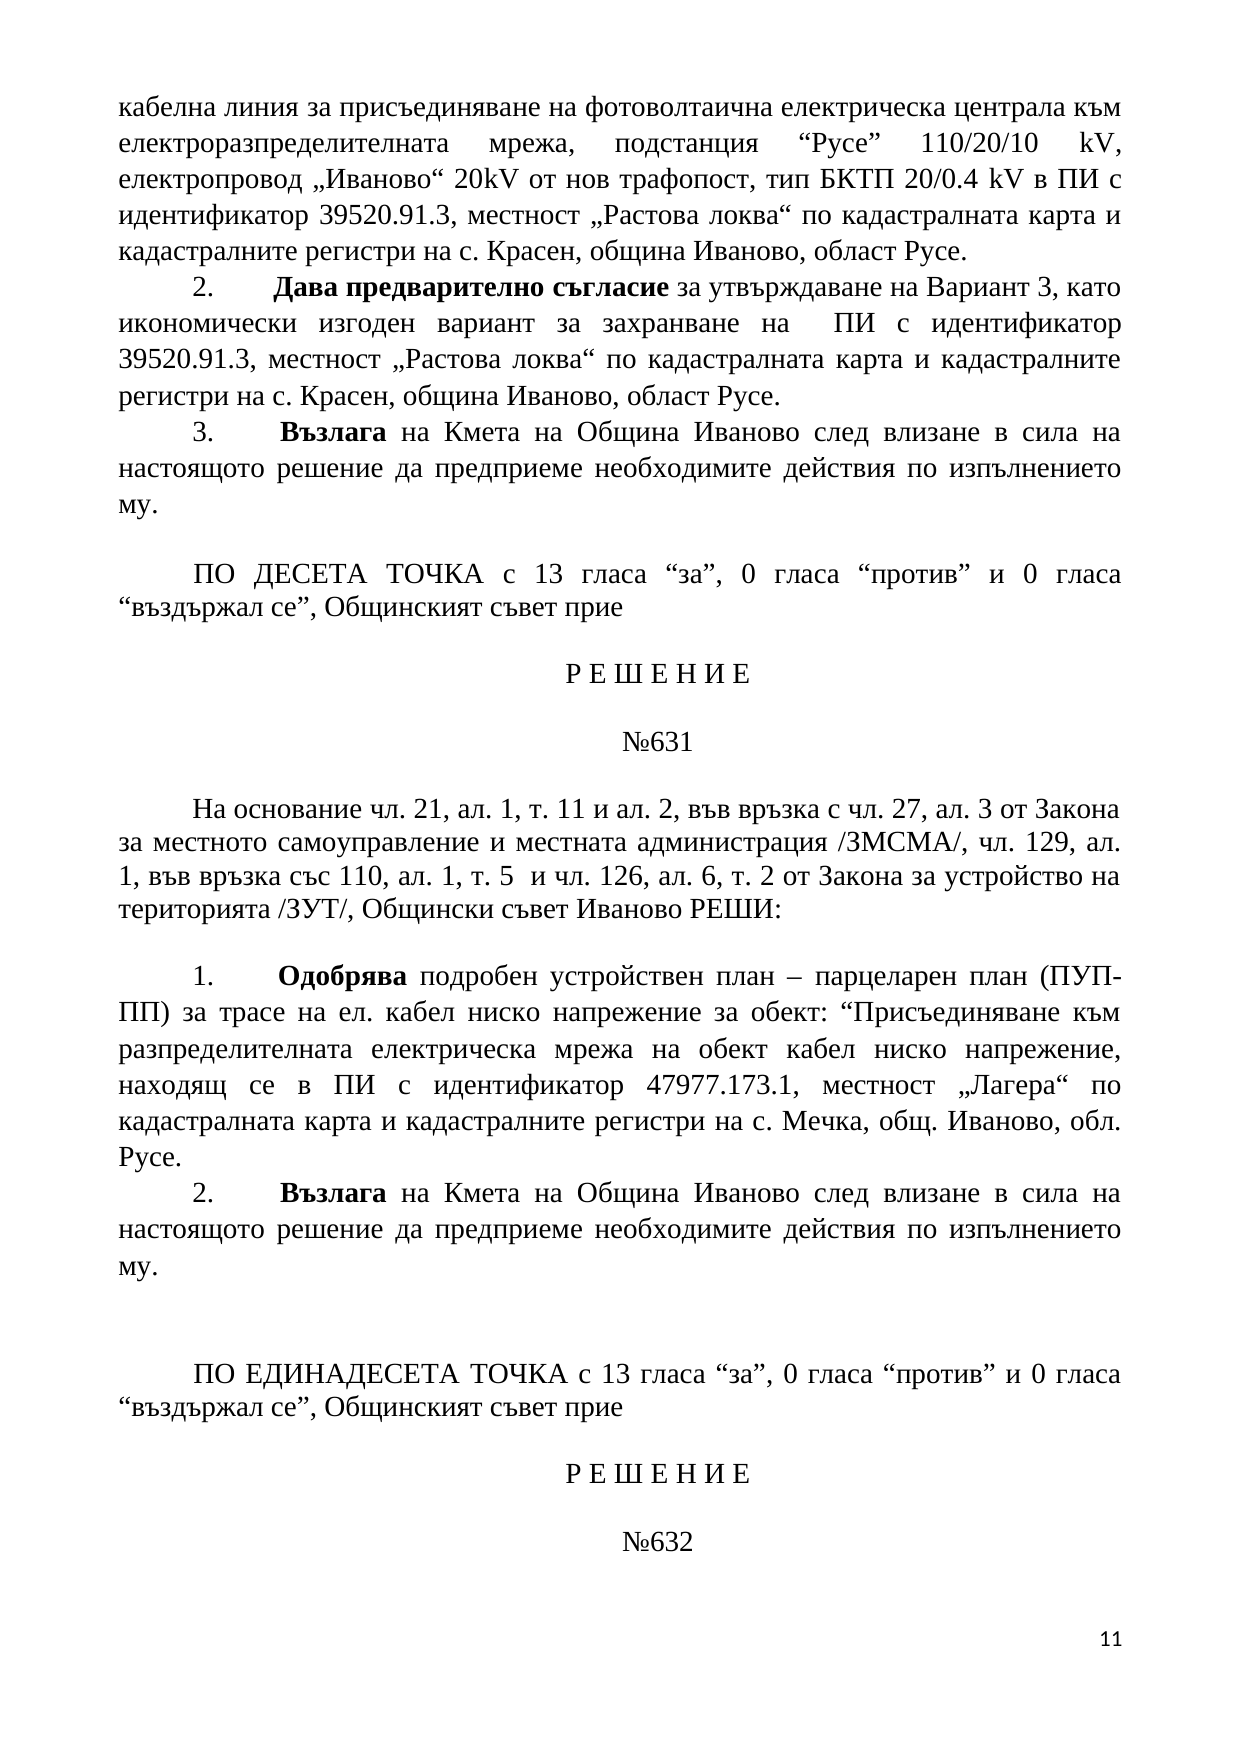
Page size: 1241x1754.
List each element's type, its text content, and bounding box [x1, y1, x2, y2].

text Р Е Ш Е Н И Е [118, 657, 1122, 690]
text ПО ЕДИНАДЕСЕТА ТОЧКА с 13 гласа “за”, 0 гласа “против” и 0 гласа “въздържал се”, Общинският съвет прие [118, 1356, 1122, 1423]
list Възлага на Кмета на Община Иваново след влизане в сила на настоящото решение да предприеме необходимите действия по изпълнението му. [118, 414, 1122, 520]
list Одобрява подробен устройствен план – парцеларен план (ПУП-ПП) за трасе на ел. кабел ниско напрежение за обект: “Присъединяване към разпределителната електрическа мрежа на обект кабел ниско напрежение, находящ се в ПИ с идентификатор 47977.173.1, местност „Лагера“ по кадастралната карта и кадастралните регистри на с. Мечка, общ. Иваново, обл. Русе. [118, 958, 1122, 1173]
text ПО ДЕСЕТА ТОЧКА с 13 гласа “за”, 0 гласа “против” и 0 гласа “въздържал се”, Общинският съвет прие [118, 556, 1122, 623]
text На основание чл. 21, ал. 1, т. 11 и ал. 2, във връзка с чл. 27, ал. 3 от Закона за местното самоуправление и местната администрация /ЗМСМА/, чл. 129, ал. 1, във връзка със 110, ал. 1, т. 5 и чл. 126, ал. 6, т. 2 от Закона за устройство на територията /ЗУТ/, Общински съвет Иваново РЕШИ: [118, 791, 1122, 925]
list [118, 89, 1122, 267]
list Възлага на Кмета на Община Иваново след влизане в сила на настоящото решение да предприеме необходимите действия по изпълнението му. [118, 1175, 1122, 1281]
text Р Е Ш Е Н И Е [118, 1457, 1122, 1490]
text №632 [118, 1524, 1122, 1557]
text №631 [118, 724, 1122, 757]
list Дава предварително съгласие за утвърждаване на Вариант 3, като икономически изгоден вариант за захранване на ПИ с идентификатор 39520.91.3, местност „Растова локва“ по кадастралната карта и кадастралните регистри на с. Красен, община Иваново, област Русе. [118, 269, 1122, 411]
